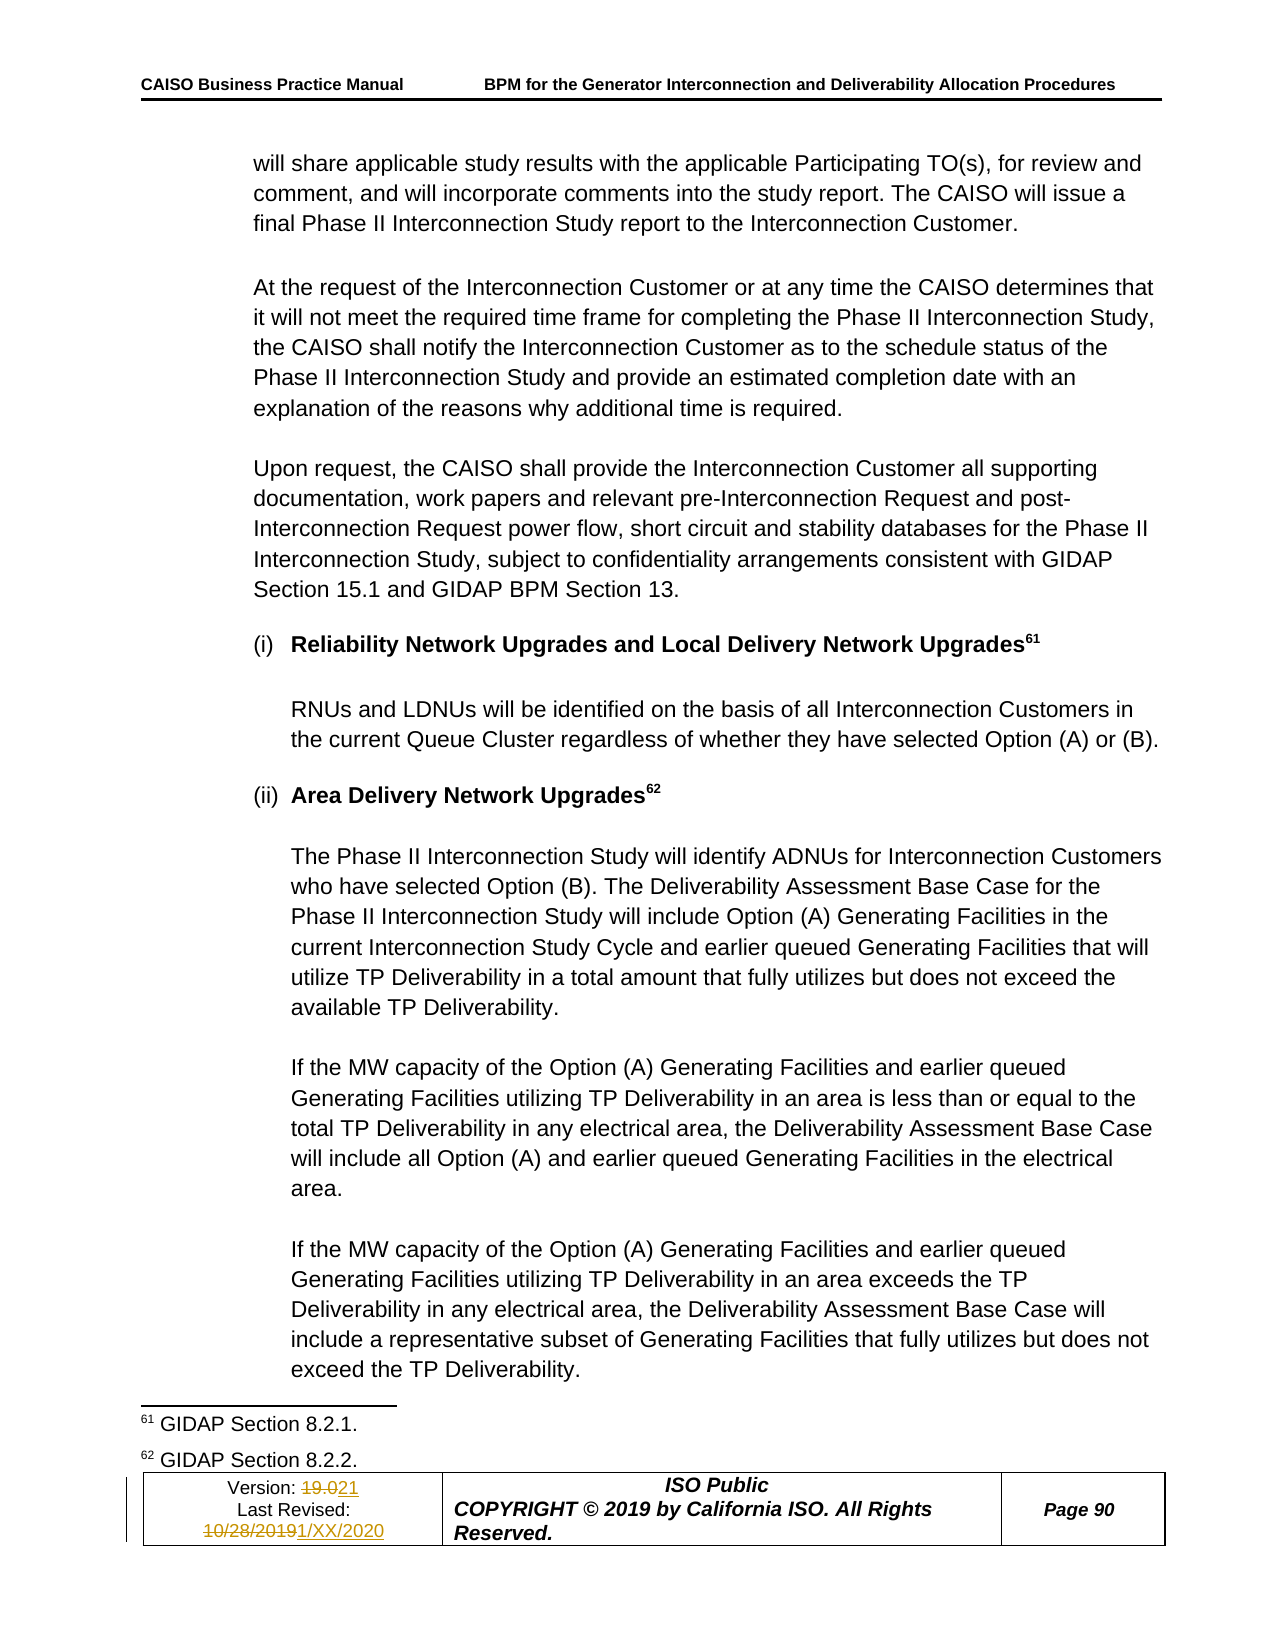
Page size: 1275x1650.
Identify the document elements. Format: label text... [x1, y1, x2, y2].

text The Phase II Interconnection Study will identify ADNUs for Interconnection Customers who have selected Option (B). The Deliverability Assessment Base Case for the Phase II Interconnection Study will include Option (A) Generating Facilities in the current Interconnection Study Cycle and earlier queued Generating Facilities that will utilize TP Deliverability in a total amount that fully utilizes but does not exceed the available TP Deliverability. [291, 843, 1162, 1020]
text Upon request, the CAISO shall provide the Interconnection Customer all supporting documentation, work papers and relevant pre-Interconnection Request and post-Interconnection Request power flow, short circuit and stability databases for the Phase II Interconnection Study, subject to confidentiality arrangements consistent with GIDAP Section 15.1 and GIDAP BPM Section 13. [253, 455, 1162, 602]
text At the request of the Interconnection Customer or at any time the CAISO determines that it will not meet the required time frame for completing the Phase II Interconnection Study, the CAISO shall notify the Interconnection Customer as to the schedule status of the Phase II Interconnection Study and provide an estimated completion date with an explanation of the reasons why additional time is required. [253, 274, 1162, 421]
list Area Delivery Network Upgrades [253, 782, 1162, 808]
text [253, 150, 1162, 237]
text If the MW capacity of the Option (A) Generating Facilities and earlier queued Generating Facilities utilizing TP Deliverability in an area is less than or equal to the total TP Deliverability in any electrical area, the Deliverability Assessment Base Case will include all Option (A) and earlier queued Generating Facilities in the electrical area. [291, 1054, 1162, 1202]
text RNUs and LDNUs will be identified on the basis of all Interconnection Customers in the current Queue Cluster regardless of whether they have selected Option (A) or (B). [291, 696, 1162, 753]
list Reliability Network Upgrades and Local Delivery Network Upgrades [253, 631, 1162, 657]
text If the MW capacity of the Option (A) Generating Facilities and earlier queued Generating Facilities utilizing TP Deliverability in an area exceeds the TP Deliverability in any electrical area, the Deliverability Assessment Base Case will include a representative subset of Generating Facilities that fully utilizes but does not exceed the TP Deliverability. [291, 1236, 1162, 1383]
